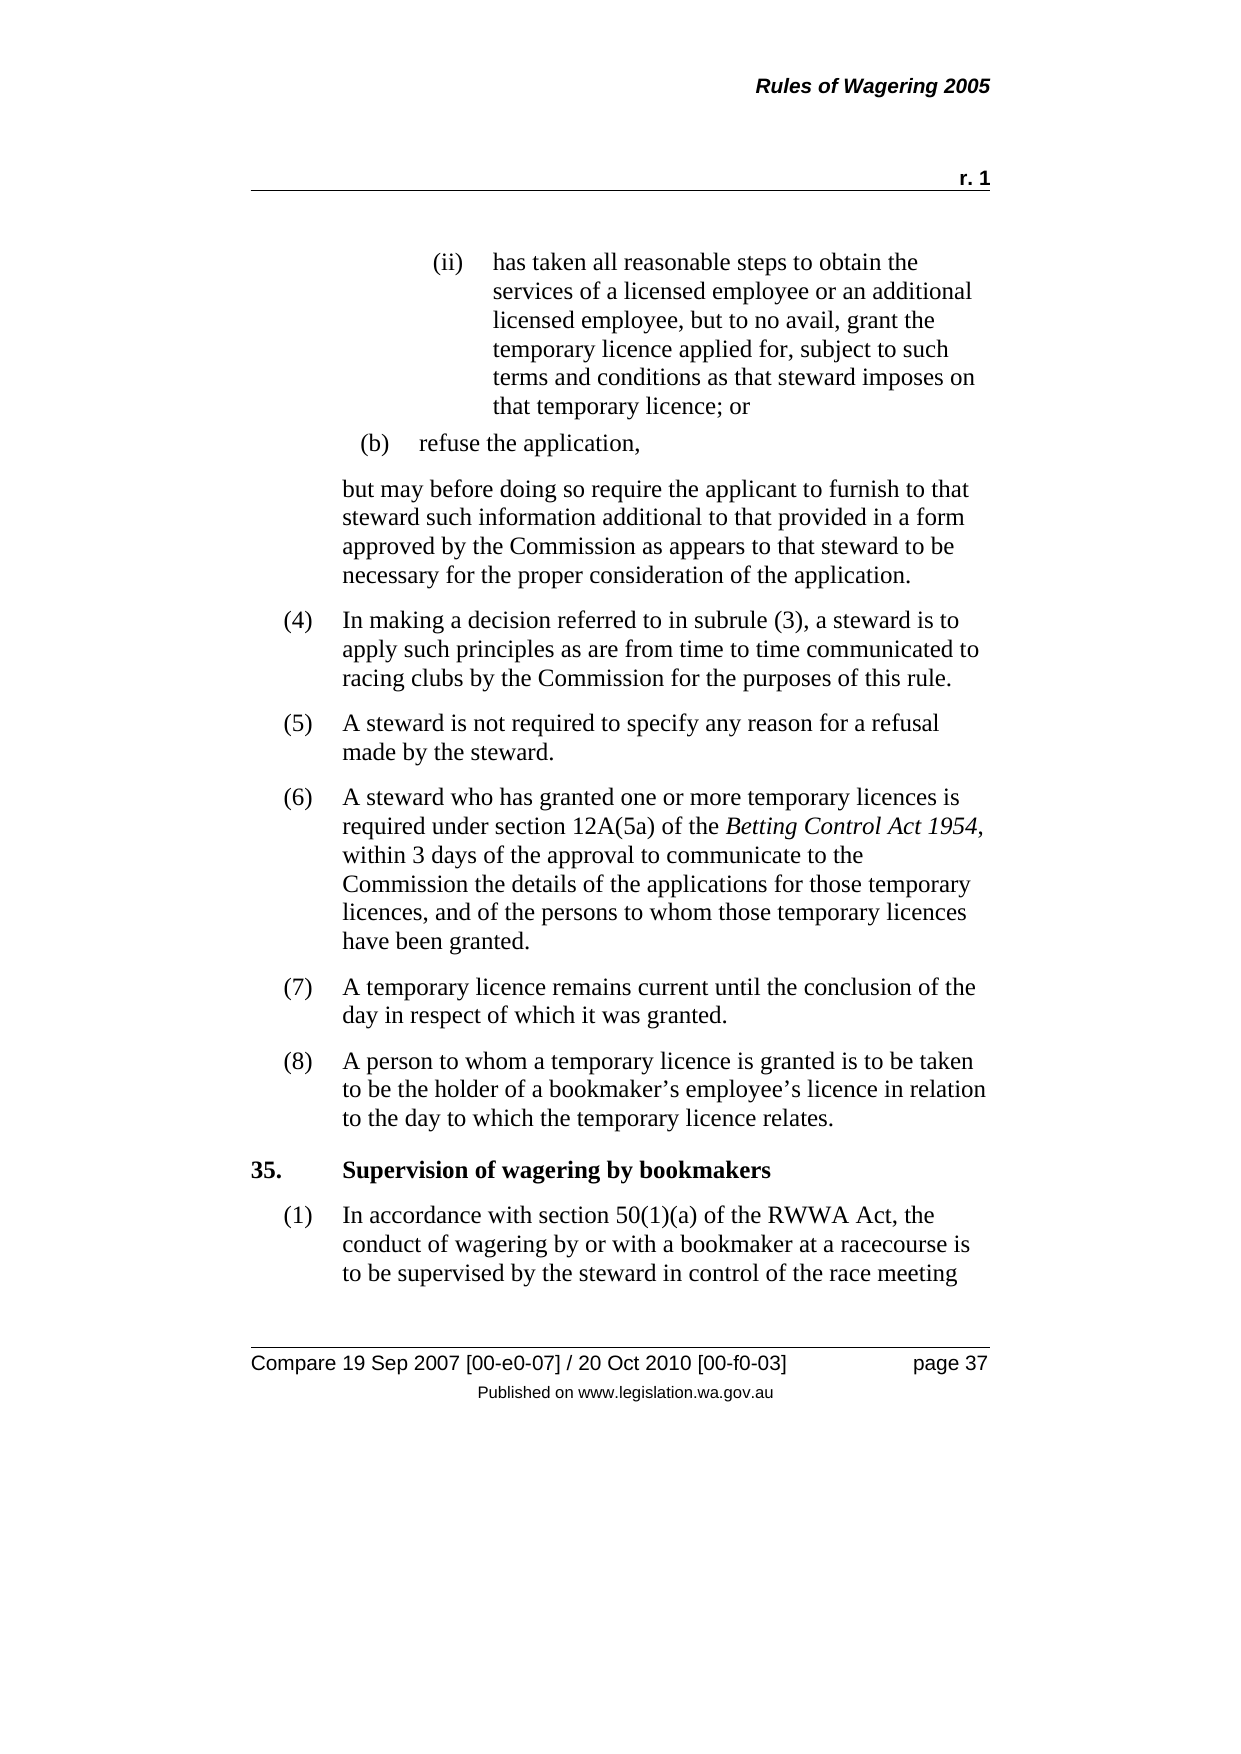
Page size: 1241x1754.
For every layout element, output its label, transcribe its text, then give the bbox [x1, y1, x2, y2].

text (4) In making a decision referred to in subrule (3), a steward is to apply such principles as are from time to time communicated to racing clubs by the Commission for the purposes of this rule. [251, 605, 990, 692]
text (7) A temporary licence remains current until the conclusion of the day in respect of which it was granted. [251, 972, 990, 1029]
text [251, 1200, 990, 1287]
text (8) A person to whom a temporary licence is granted is to be taken to be the holder of a bookmaker’s employee’s licence in relation to the day to which the temporary licence relates. [251, 1046, 990, 1132]
text (6) A steward who has granted one or more temporary licences is required under section 12A(5a) of the Betting Control Act 1954, within 3 days of the approval to communicate to the Commission the details of the applications for those temporary licences, and of the persons to whom those temporary licences have been granted. [251, 782, 990, 955]
text (b) refuse the application, [251, 428, 990, 457]
text but may before doing so require the applicant to furnish to that steward such information additional to that provided in a form approved by the Commission as appears to that steward to be necessary for the proper consideration of the application. [251, 474, 990, 589]
subtitle 35. Supervision of wagering by bookmakers [251, 1155, 990, 1184]
text (5) A steward is not required to specify any reason for a refusal made by the steward. [251, 708, 990, 766]
text (ii) has taken all reasonable steps to obtain the services of a licensed employee or an additional licensed employee, but to no avail, grant the temporary licence applied for, subject to such terms and conditions as that steward imposes on that temporary licence; or [251, 247, 990, 420]
